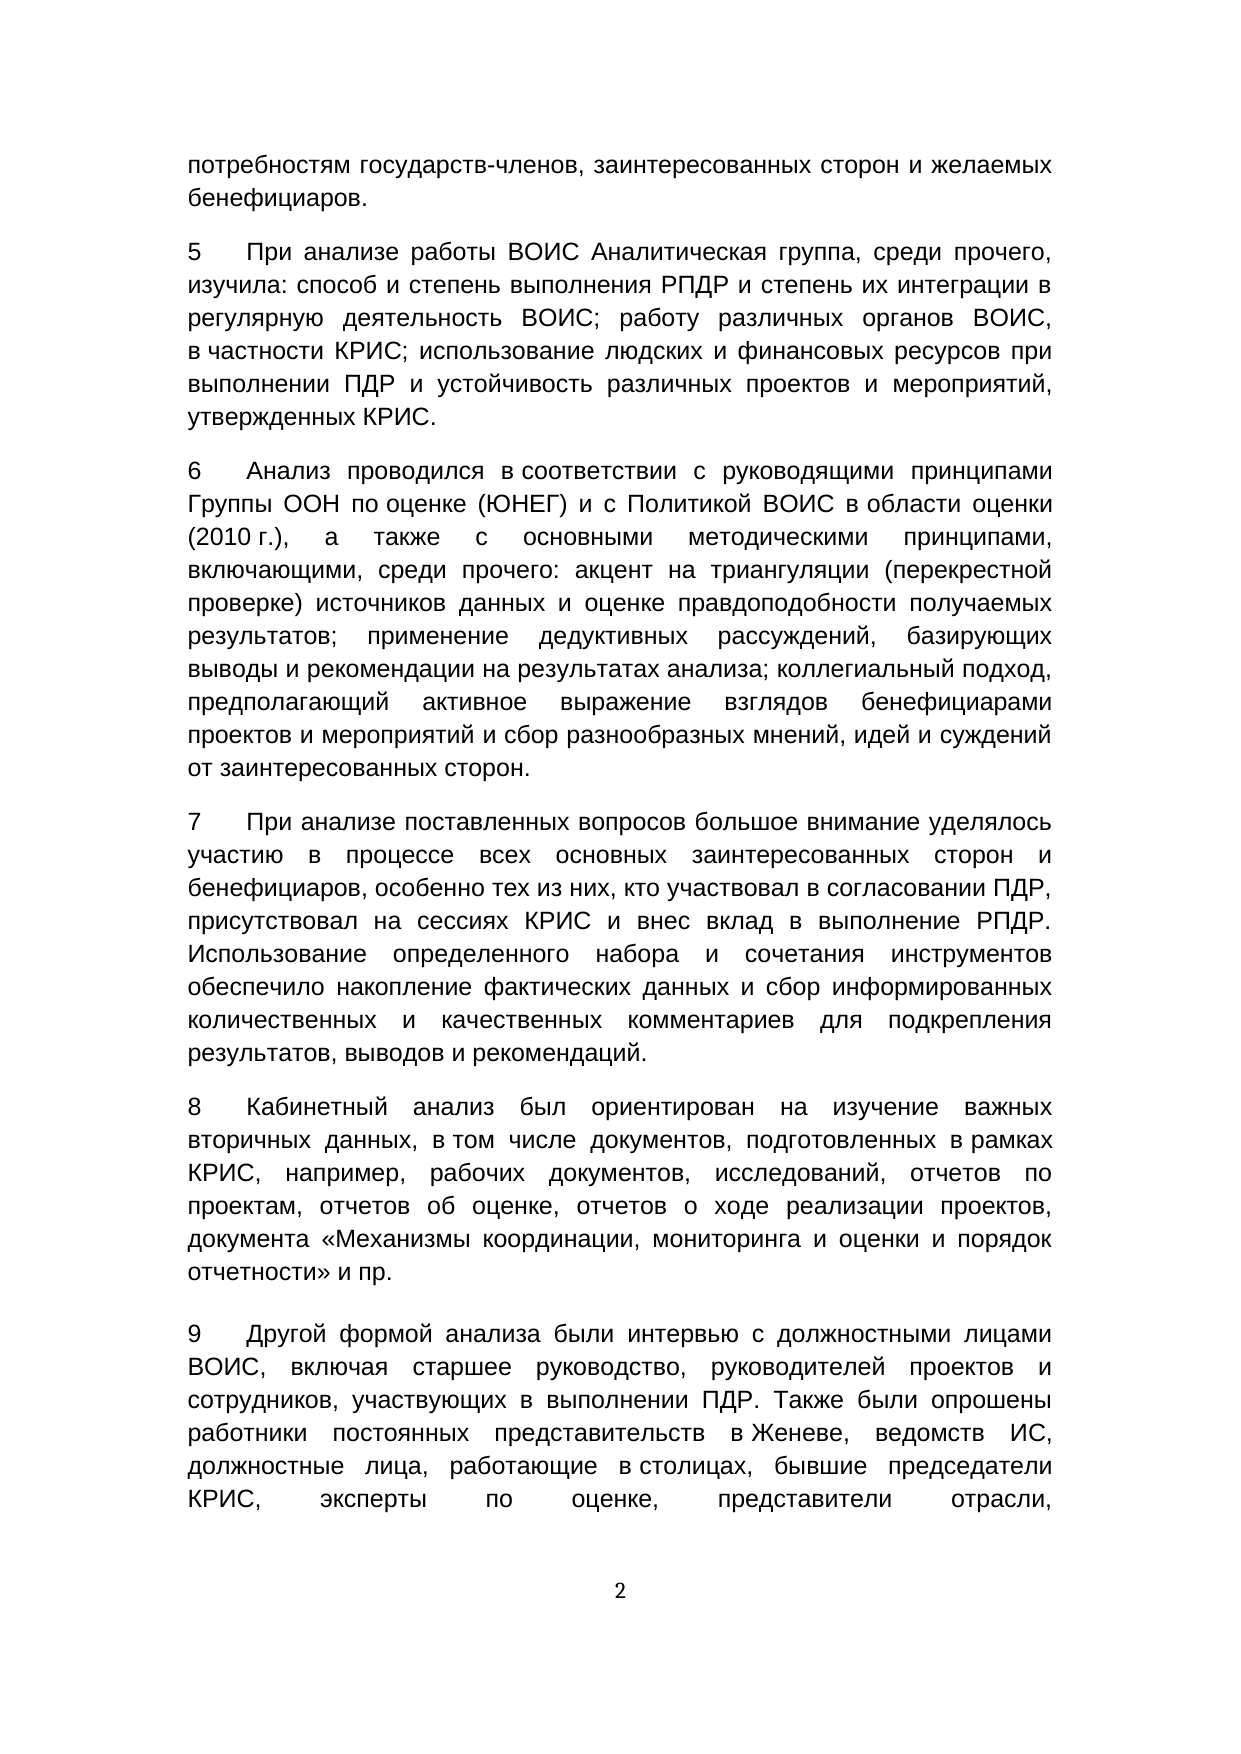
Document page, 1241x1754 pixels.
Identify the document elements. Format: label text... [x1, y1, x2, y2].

text При анализе поставленных вопросов большое внимание уделялось участию в процессе всех основных заинтересованных сторон и бенефициаров, особенно тех из них, кто участвовал в согласовании ПДР, присутствовал на сессиях КРИС и внес вклад в выполнение РПДР. Использование определенного набора и сочетания инструментов обеспечило накопление фактических данных и сбор информированных количественных и качественных комментариев для подкрепления результатов, выводов и рекомендаций. [187, 807, 1053, 1067]
text Кабинетный анализ был ориентирован на изучение важных вторичных данных, в том числе документов, подготовленных в рамках КРИС, например, рабочих документов, исследований, отчетов по проектам, отчетов об оценке, отчетов о ходе реализации проектов, документа «Механизмы координации, мониторинга и оценки и порядок отчетности» и пр. [187, 1092, 1053, 1286]
text Анализ проводился в соответствии с руководящими принципами Группы ООН по оценке (ЮНЕГ) и с Политикой ВОИС в области оценки (2010 г.), а также с основными методическими принципами, включающими, среди прочего: акцент на триангуляции (перекрестной проверке) источников данных и оценке правдоподобности получаемых результатов; применение дедуктивных рассуждений, базирующих выводы и рекомендации на результатах анализа; коллегиальный подход, предполагающий активное выражение взглядов бенефициарами проектов и мероприятий и сбор разнообразных мнений, идей и суждений от заинтересованных сторон. [187, 456, 1053, 782]
text При анализе работы ВОИС Аналитическая группа, среди прочего, изучила: способ и степень выполнения РПДР и степень их интеграции в регулярную деятельность ВОИС; работу различных органов ВОИС, в частности КРИС; использование людских и финансовых ресурсов при выполнении ПДР и устойчивость различных проектов и мероприятий, утвержденных КРИС. [187, 237, 1053, 431]
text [187, 1319, 1053, 1513]
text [187, 150, 1053, 212]
